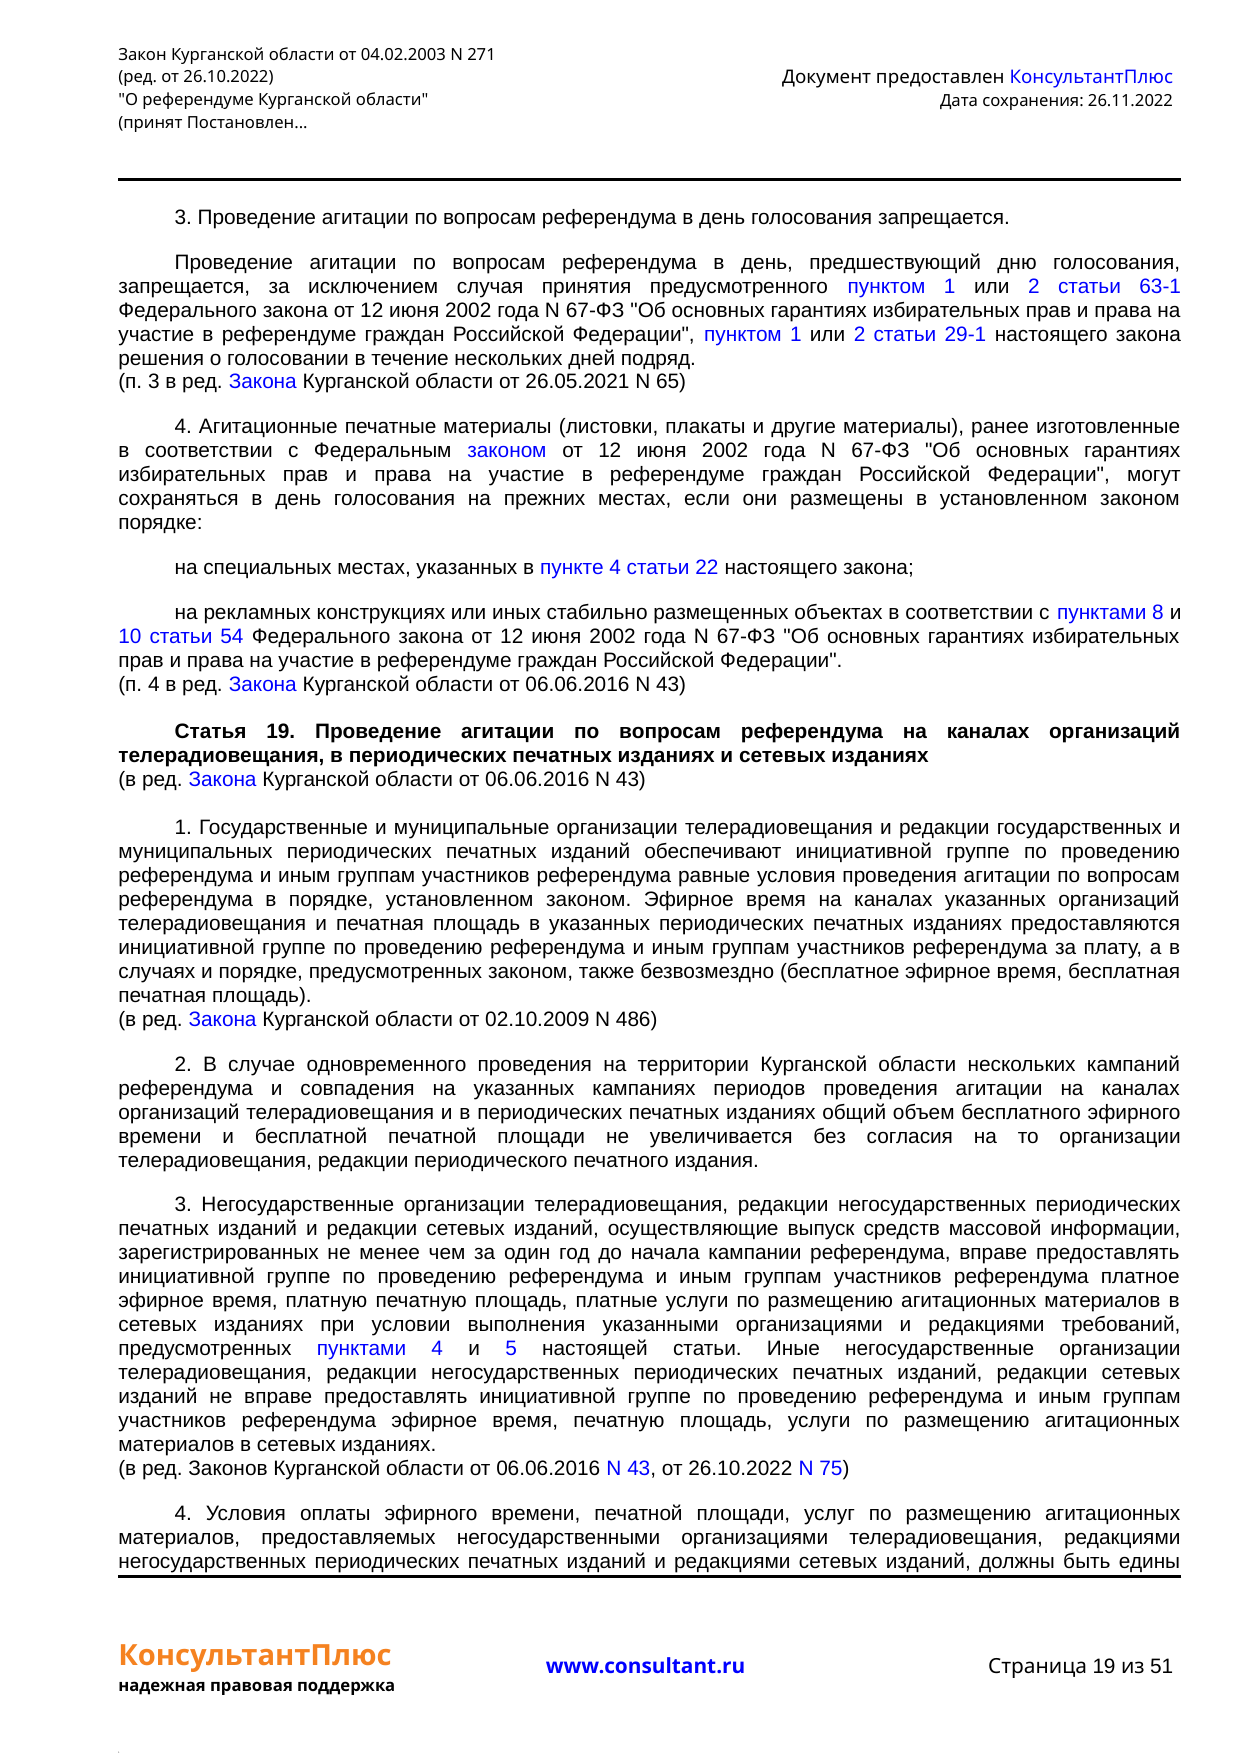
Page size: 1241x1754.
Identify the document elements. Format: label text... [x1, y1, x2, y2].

text 4. Агитационные печатные материалы (листовки, плакаты и другие материалы), ранее изготовленные в соответствии с Федеральным законом от 12 июня 2002 года N 67-ФЗ "Об основных гарантиях избирательных прав и права на участие в референдуме граждан Российской Федерации", могут сохраняться в день голосования на прежних местах, если они размещены в установленном законом порядке: [118, 414, 1181, 534]
text (п. 4 в ред. Закона Курганской области от 06.06.2016 N 43) [118, 671, 1181, 695]
text 2. В случае одновременного проведения на территории Курганской области нескольких кампаний референдума и совпадения на указанных кампаниях периодов проведения агитации на каналах организаций телерадиовещания и в периодических печатных изданиях общий объем бесплатного эфирного времени и бесплатной печатной площади не увеличивается без согласия на то организации телерадиовещания, редакции периодического печатного издания. [118, 1052, 1181, 1171]
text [118, 1501, 1181, 1572]
text на специальных местах, указанных в пункте 4 статьи 22 настоящего закона; [118, 555, 1181, 579]
text 3. Проведение агитации по вопросам референдума в день голосования запрещается. [118, 205, 1181, 229]
text Проведение агитации по вопросам референдума в день, предшествующий дню голосования, запрещается, за исключением случая принятия предусмотренного пунктом 1 или 2 статьи 63-1 Федерального закона от 12 июня 2002 года N 67-ФЗ "Об основных гарантиях избирательных прав и права на участие в референдуме граждан Российской Федерации", пунктом 1 или 2 статьи 29-1 настоящего закона решения о голосовании в течение нескольких дней подряд. [118, 249, 1181, 369]
text на рекламных конструкциях или иных стабильно размещенных объектах в соответствии с пунктами 8 и 10 статьи 54 Федерального закона от 12 июня 2002 года N 67-ФЗ "Об основных гарантиях избирательных прав и права на участие в референдуме граждан Российской Федерации". [118, 599, 1181, 671]
title Статья 19. Проведение агитации по вопросам референдума на каналах организаций телерадиовещания, в периодических печатных изданиях и сетевых изданиях [118, 719, 1181, 767]
text (в ред. Закона Курганской области от 02.10.2009 N 486) [118, 1007, 1181, 1031]
text (п. 3 в ред. Закона Курганской области от 26.05.2021 N 65) [118, 369, 1181, 393]
text 3. Негосударственные организации телерадиовещания, редакции негосударственных периодических печатных изданий и редакции сетевых изданий, осуществляющие выпуск средств массовой информации, зарегистрированных не менее чем за один год до начала кампании референдума, вправе предоставлять инициативной группе по проведению референдума и иным группам участников референдума платное эфирное время, платную печатную площадь, платные услуги по размещению агитационных материалов в сетевых изданиях при условии выполнения указанными организациями и редакциями требований, предусмотренных пунктами 4 и 5 настоящей статьи. Иные негосударственные организации телерадиовещания, редакции негосударственных периодических печатных изданий, редакции сетевых изданий не вправе предоставлять инициативной группе по проведению референдума и иным группам участников референдума эфирное время, печатную площадь, услуги по размещению агитационных материалов в сетевых изданиях. [118, 1192, 1181, 1456]
text (в ред. Законов Курганской области от 06.06.2016 N 43, от 26.10.2022 N 75) [118, 1456, 1181, 1480]
text 1. Государственные и муниципальные организации телерадиовещания и редакции государственных и муниципальных периодических печатных изданий обеспечивают инициативной группе по проведению референдума и иным группам участников референдума равные условия проведения агитации по вопросам референдума в порядке, установленном законом. Эфирное время на каналах указанных организаций телерадиовещания и печатная площадь в указанных периодических печатных изданиях предоставляются инициативной группе по проведению референдума и иным группам участников референдума за плату, а в случаях и порядке, предусмотренных законом, также безвозмездно (бесплатное эфирное время, бесплатная печатная площадь). [118, 815, 1181, 1007]
text (в ред. Закона Курганской области от 06.06.2016 N 43) [118, 767, 1181, 791]
